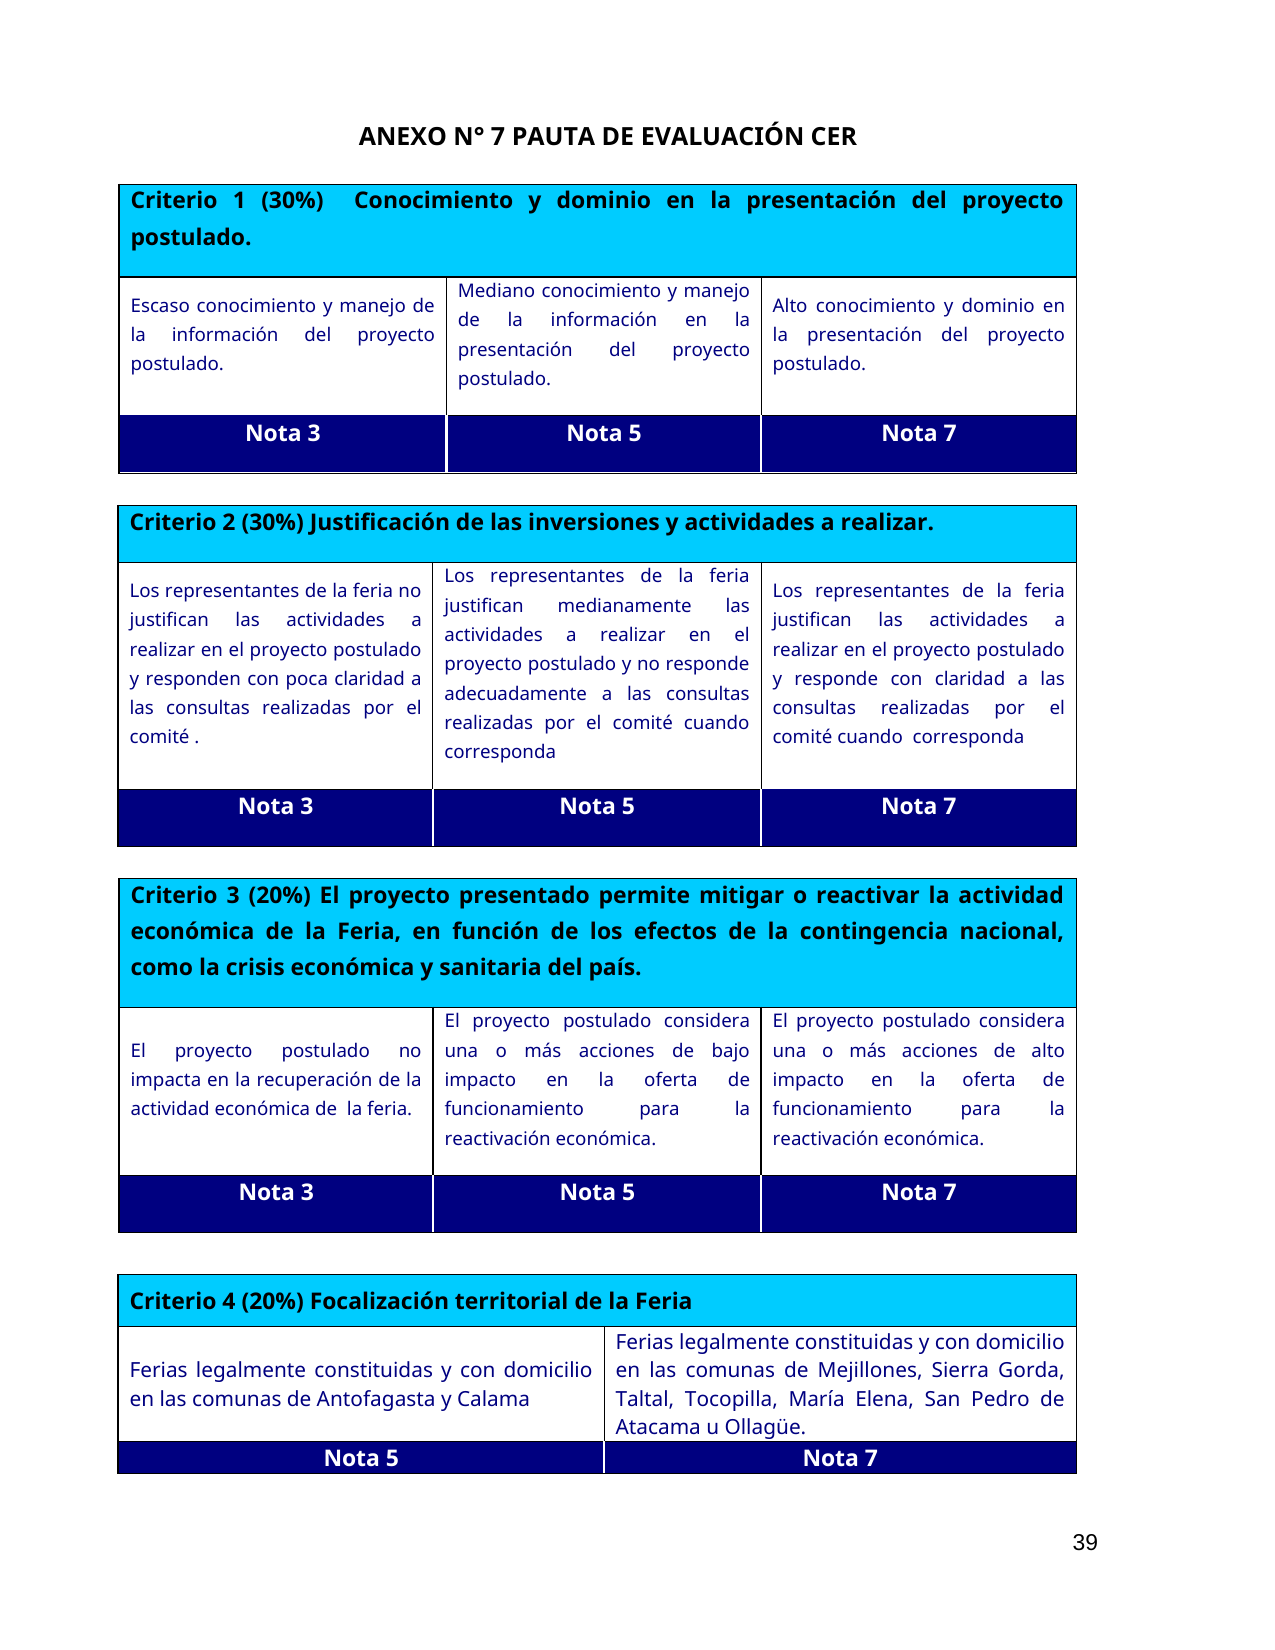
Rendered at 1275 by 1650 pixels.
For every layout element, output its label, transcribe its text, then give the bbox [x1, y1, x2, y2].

table_header Criterio 2 (30%) Justificación de las inversiones y actividades a realizar. [119, 506, 1076, 562]
table_cell Nota 7 [762, 416, 1076, 472]
table_cell Nota 5 [448, 416, 760, 472]
table_cell Ferias legalmente constituidas y con domicilio en las comunas de Antofagasta y Calama [119, 1327, 604, 1441]
table_cell Nota 7 [762, 789, 1076, 846]
table_cell El proyecto postulado considera una o más acciones de alto impacto en la oferta de funcionamiento para la reactivación económica. [762, 1008, 1076, 1175]
table_cell Nota 3 [119, 790, 432, 846]
table_cell Mediano conocimiento y manejo de la información en la presentación del proyecto postulado. [447, 278, 761, 415]
table_header Criterio 1 (30%) Conocimiento y dominio en la presentación del proyecto postulado. [120, 185, 1076, 276]
table_cell Nota 5 [119, 1442, 603, 1473]
table_cell Escaso conocimiento y manejo de la información del proyecto postulado. [120, 278, 446, 415]
table_cell El proyecto postulado no impacta en la recuperación de la actividad económica de la feria. [120, 1008, 432, 1175]
table_cell Nota 5 [434, 790, 760, 846]
table_header Criterio 4 (20%) Focalización territorial de la Feria [119, 1275, 1076, 1326]
table_cell Nota 5 [434, 1176, 760, 1232]
table_cell Ferias legalmente constituidas y con domicilio en las comunas de Mejillones, Sierra Gorda, Taltal, Tocopilla, María Elena, San Pedro de Atacama u Ollagüe. [605, 1327, 1076, 1441]
table_cell Nota 7 [605, 1442, 1076, 1473]
table_cell El proyecto postulado considera una o más acciones de bajo impacto en la oferta de funcionamiento para la reactivación económica. [434, 1008, 760, 1175]
table_cell Nota 3 [120, 1176, 432, 1232]
table_cell Los representantes de la feria justifican medianamente las actividades a realizar en el proyecto postulado y no responde adecuadamente a las consultas realizadas por el comité cuando corresponda [433, 563, 761, 788]
table_cell Alto conocimiento y dominio en la presentación del proyecto postulado. [762, 278, 1076, 415]
table_cell Los representantes de la feria justifican las actividades a realizar en el proyecto postulado y responde con claridad a las consultas realizadas por el comité cuando corresponda [762, 563, 1076, 788]
table_cell Nota 3 [120, 415, 445, 472]
table_cell Nota 7 [762, 1176, 1076, 1232]
text ANEXO N° 7 PAUTA DE EVALUACIÓN CER [118, 118, 1098, 152]
table_cell Los representantes de la feria no justifican las actividades a realizar en el proyecto postulado y responden con poca claridad a las consultas realizadas por el comité . [119, 563, 432, 788]
table_header Criterio 3 (20%) El proyecto presentado permite mitigar o reactivar la actividad económica de la Feria, en función de los efectos de la contingencia nacional, como la crisis económica y sanitaria del país. [120, 879, 1076, 1007]
